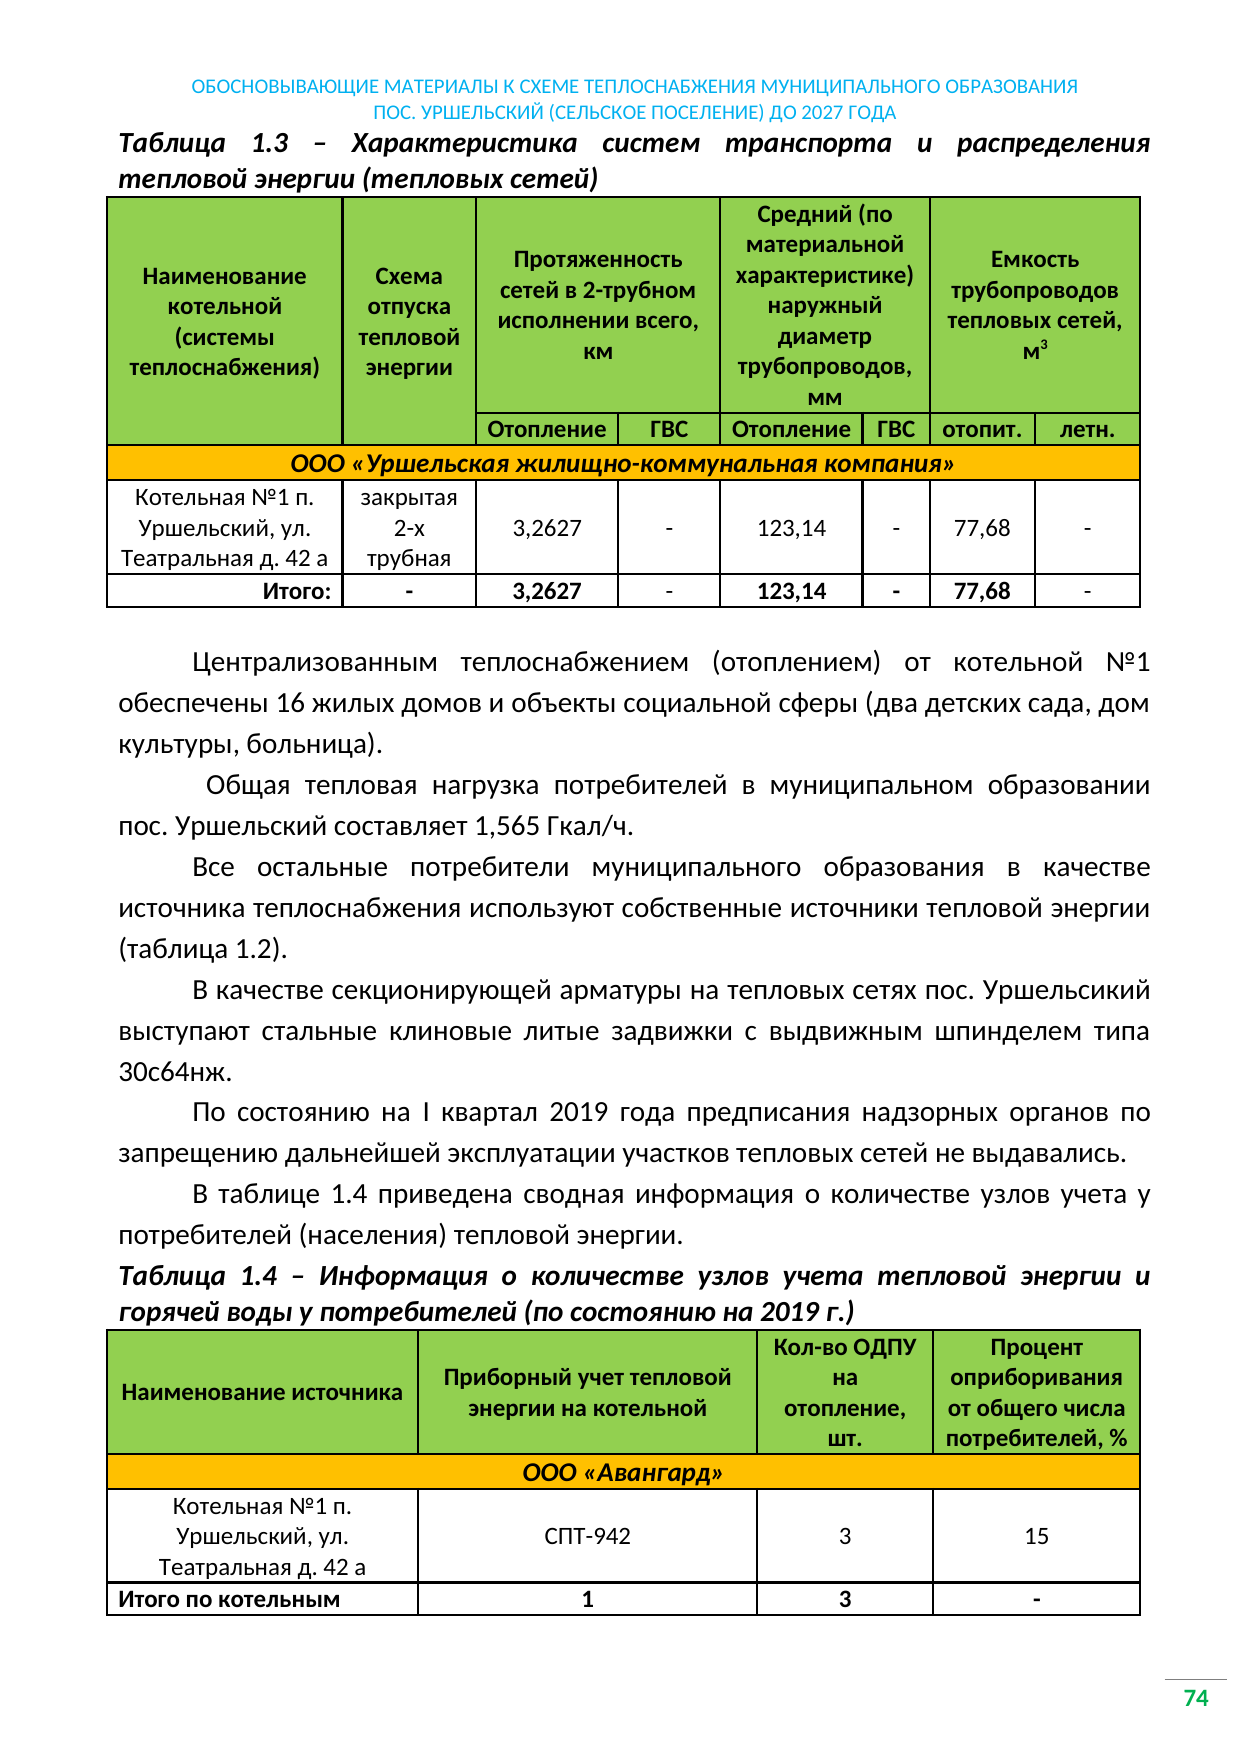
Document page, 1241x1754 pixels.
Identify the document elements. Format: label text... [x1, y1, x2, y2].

text Все остальные потребители муниципального образования в качестве источника теплоснабжения используют собственные источники тепловой энергии (таблица 1.2). [118, 848, 1152, 965]
table_cell 3,2627 [477, 481, 617, 573]
table_cell - [934, 1584, 1139, 1614]
table_cell закрытая 2-х трубная [344, 481, 475, 573]
table_cell ГВС [619, 414, 719, 444]
table_cell 1 [419, 1584, 756, 1614]
text Таблица 1.3 – Характеристика систем транспорта и распределения тепловой энергии (тепловых сетей) [118, 124, 1152, 196]
table_cell 3,2627 [477, 575, 617, 606]
table_cell - [1036, 575, 1139, 606]
text В таблице 1.4 приведена сводная информация о количестве узлов учета у потребителей (населения) тепловой энергии. [118, 1175, 1152, 1252]
table_cell летн. [1036, 414, 1139, 444]
table_header Наименование котельной (системы теплоснабжения) [108, 198, 341, 444]
table_cell - [344, 575, 475, 606]
table_cell ГВС [864, 414, 929, 444]
table_cell Котельная №1 п. Уршельский, ул. Театральная д. 42 а [108, 481, 341, 573]
text В качестве секционирующей арматуры на тепловых сетях пос. Уршельсикий выступают стальные клиновые литые задвижки с выдвижным шпинделем типа 30с64нж. [118, 971, 1152, 1088]
table_header Процент оприборивания от общего числа потребителей, % [934, 1331, 1139, 1453]
table_cell 123,14 [721, 481, 861, 573]
table_cell ООО «Уршельская жилищно-коммунальная компания» [108, 446, 1139, 479]
table_cell 123,14 [721, 575, 861, 606]
table_header Емкость трубопроводов тепловых сетей, м3 [931, 198, 1139, 412]
table_cell 3 [758, 1584, 932, 1614]
table_header Средний (по материальной характеристике) наружный диаметр трубопроводов, мм [721, 198, 929, 412]
table_cell СПТ-942 [419, 1490, 756, 1581]
table_cell 77,68 [931, 481, 1034, 573]
table_cell - [619, 481, 719, 573]
table_cell - [619, 575, 719, 606]
table_cell - [864, 575, 929, 606]
table_cell 77,68 [931, 575, 1034, 606]
text Таблица 1.4 – Информация о количестве узлов учета тепловой энергии и горячей воды у потребителей (по состоянию на 2019 г.) [118, 1257, 1152, 1328]
table_cell Отопление [477, 414, 617, 444]
table_header Кол-во ОДПУ на отопление, шт. [758, 1331, 932, 1453]
table_header Приборный учет тепловой энергии на котельной [419, 1331, 756, 1453]
table_cell Итого по котельным [108, 1584, 417, 1614]
table_cell - [864, 481, 929, 573]
table_cell - [1036, 481, 1139, 573]
table_header Наименование источника [108, 1331, 417, 1453]
table_header Схема отпуска тепловой энергии [344, 198, 475, 444]
table_cell отопит. [931, 414, 1034, 444]
table_cell 3 [758, 1490, 932, 1581]
table_header Протяженность сетей в 2-трубном исполнении всего, км [477, 198, 719, 412]
table_cell Отопление [721, 414, 861, 444]
text Централизованным теплоснабжением (отоплением) от котельной №1 обеспечены 16 жилых домов и объекты социальной сферы (два детских сада, дом культуры, больница). [118, 643, 1152, 761]
table_cell ООО «Авангард» [108, 1455, 1139, 1488]
table_cell Котельная №1 п. Уршельский, ул. Театральная д. 42 а [108, 1490, 417, 1581]
table_cell Итого: [108, 575, 341, 606]
text Общая тепловая нагрузка потребителей в муниципальном образовании пос. Уршельский составляет 1,565 Гкал/ч. [118, 766, 1152, 843]
text По состоянию на I квартал 2019 года предписания надзорных органов по запрещению дальнейшей эксплуатации участков тепловых сетей не выдавались. [118, 1093, 1152, 1170]
table_cell 15 [934, 1490, 1139, 1581]
